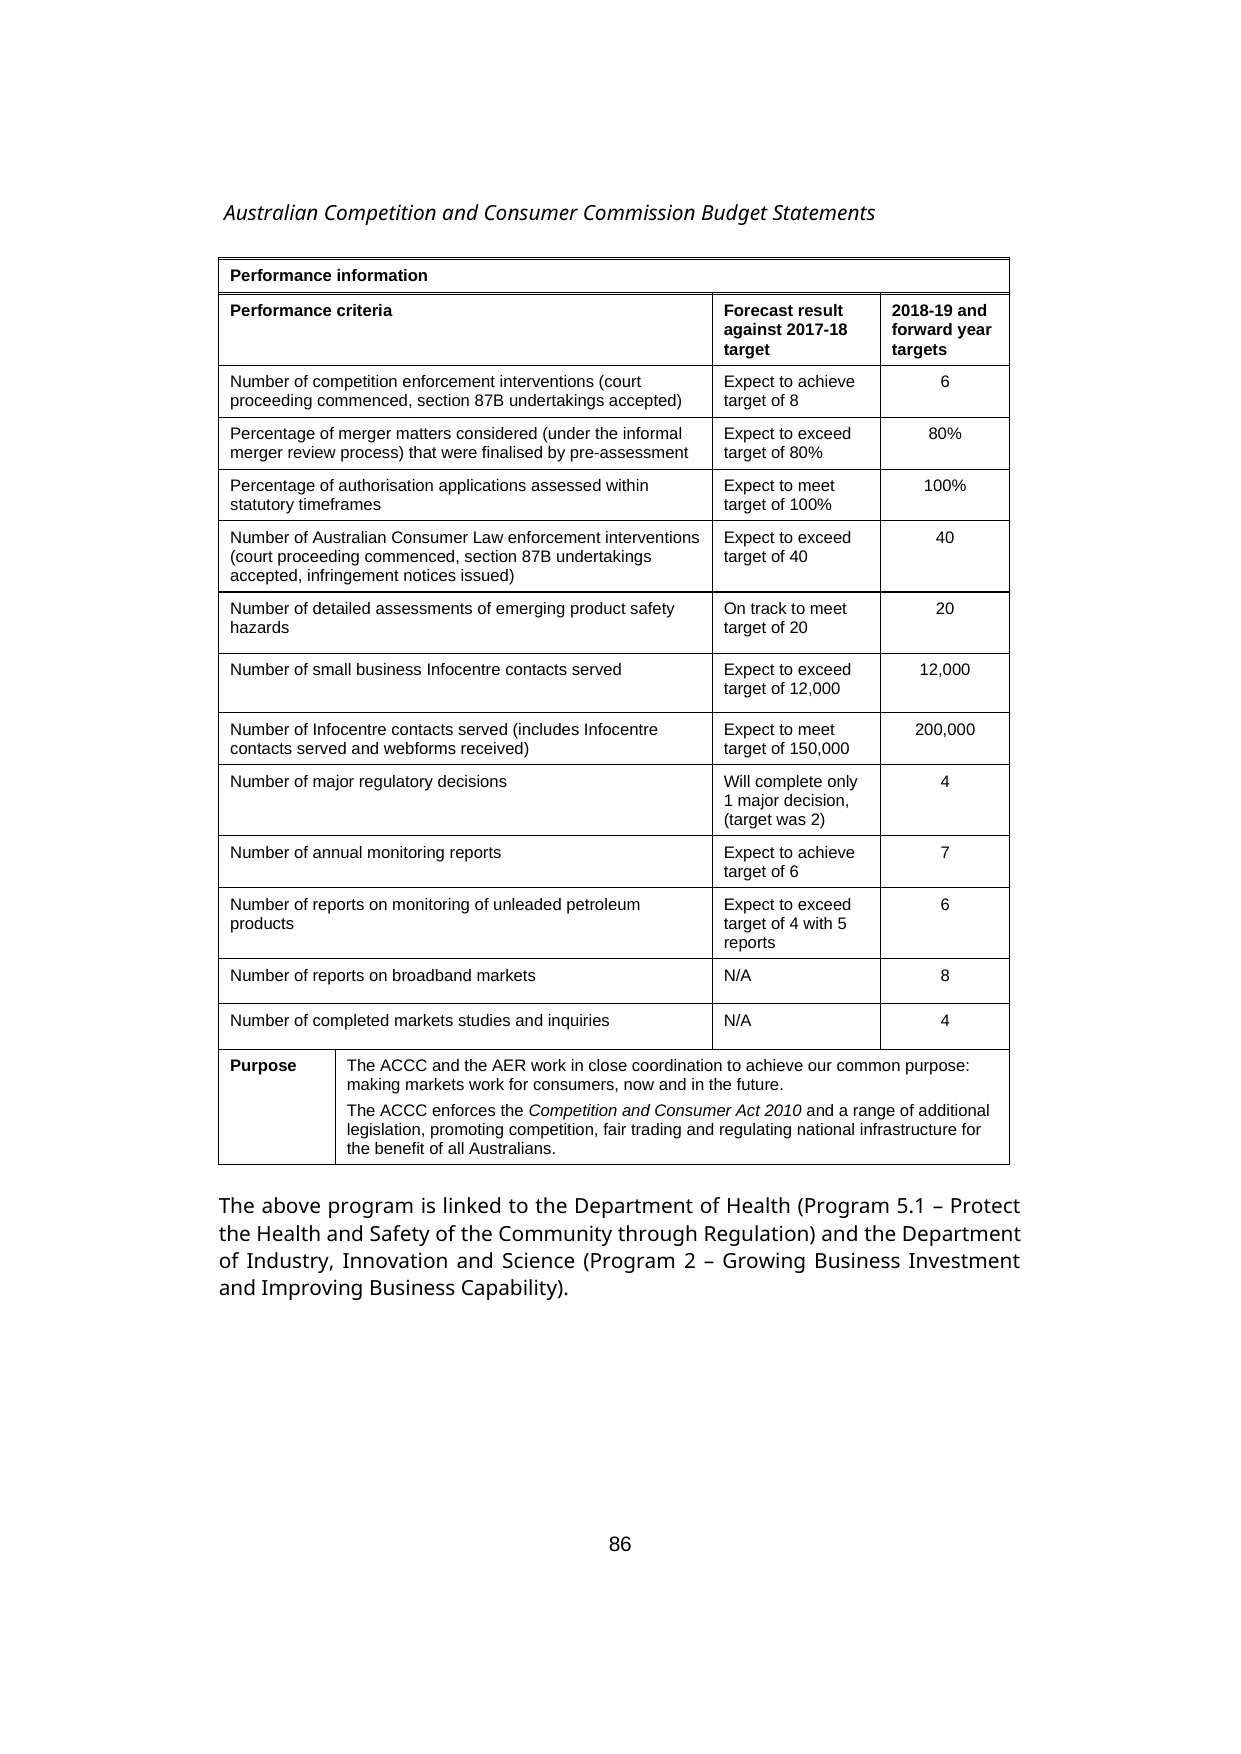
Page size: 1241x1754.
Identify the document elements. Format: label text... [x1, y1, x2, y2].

table_cell Number of Australian Consumer Law enforcement interventions (court proceeding commenced, section 87B undertakings accepted, infringement notices issued) [219, 521, 712, 591]
table_cell Number of completed markets studies and inquiries [219, 1004, 712, 1048]
table_cell 20 [881, 593, 1009, 652]
text The above program is linked to the Department of Health (Program 5.1 – Protect the Health and Safety of the Community through Regulation) and the Department of Industry, Innovation and Science (Program 2 – Growing Business Investment and Improving Business Capability). [218, 1192, 1022, 1301]
table_cell Number of reports on monitoring of unleaded petroleum products [219, 888, 712, 958]
table_cell Expect to meet target of 150,000 [713, 713, 880, 764]
table_cell 4 [881, 765, 1009, 835]
table_cell 6 [881, 888, 1009, 958]
table_cell Purpose [219, 1050, 335, 1164]
table_cell On track to meet target of 20 [713, 593, 880, 652]
table_cell N/A [713, 1004, 880, 1048]
table_cell Percentage of authorisation applications assessed within statutory timeframes [219, 470, 712, 520]
table_cell Number of small business Infocentre contacts served [219, 654, 712, 712]
table_cell Expect to meet target of 100% [713, 470, 880, 520]
table_cell 8 [881, 959, 1009, 1003]
table_cell The ACCC and the AER work in close coordination to achieve our common purpose: making markets work for consumers, now and in the future. The ACCC enforces the Competition and Consumer Act 2010 and a range of additional legislation, promoting competition, fair trading and regulating national infrastructure for the benefit of all Australians. [336, 1050, 1009, 1164]
table_cell Expect to achieve target of 6 [713, 836, 880, 887]
table_cell Will complete only 1 major decision, (target was 2) [713, 765, 880, 835]
table_cell 2018-19 and forward year targets [881, 295, 1009, 365]
table_cell 200,000 [881, 713, 1009, 764]
table_cell Performance criteria [219, 295, 712, 365]
table_cell Number of annual monitoring reports [219, 836, 712, 887]
table_cell 40 [881, 521, 1009, 591]
table_cell Forecast result against 2017-18 target [713, 295, 880, 365]
table_cell Expect to achieve target of 8 [713, 366, 880, 417]
table_cell Expect to exceed target of 12,000 [713, 654, 880, 712]
table_header Performance information [219, 260, 1009, 292]
table_cell Number of competition enforcement interventions (court proceeding commenced, section 87B undertakings accepted) [219, 366, 712, 417]
table_cell Expect to exceed target of 80% [713, 418, 880, 468]
table_cell Expect to exceed target of 40 [713, 521, 880, 591]
table_cell 100% [881, 470, 1009, 520]
table_cell 7 [881, 836, 1009, 887]
table_cell Number of reports on broadband markets [219, 959, 712, 1003]
table_cell 80% [881, 418, 1009, 468]
table_cell N/A [713, 959, 880, 1003]
table_cell Number of Infocentre contacts served (includes Infocentre contacts served and webforms received) [219, 713, 712, 764]
table_cell Percentage of merger matters considered (under the informal merger review process) that were finalised by pre-assessment [219, 418, 712, 468]
table_cell Number of detailed assessments of emerging product safety hazards [219, 593, 712, 652]
table_cell Expect to exceed target of 4 with 5 reports [713, 888, 880, 958]
table_cell 4 [881, 1004, 1009, 1048]
table_cell 6 [881, 366, 1009, 417]
table_cell 12,000 [881, 654, 1009, 712]
table_cell Number of major regulatory decisions [219, 765, 712, 835]
